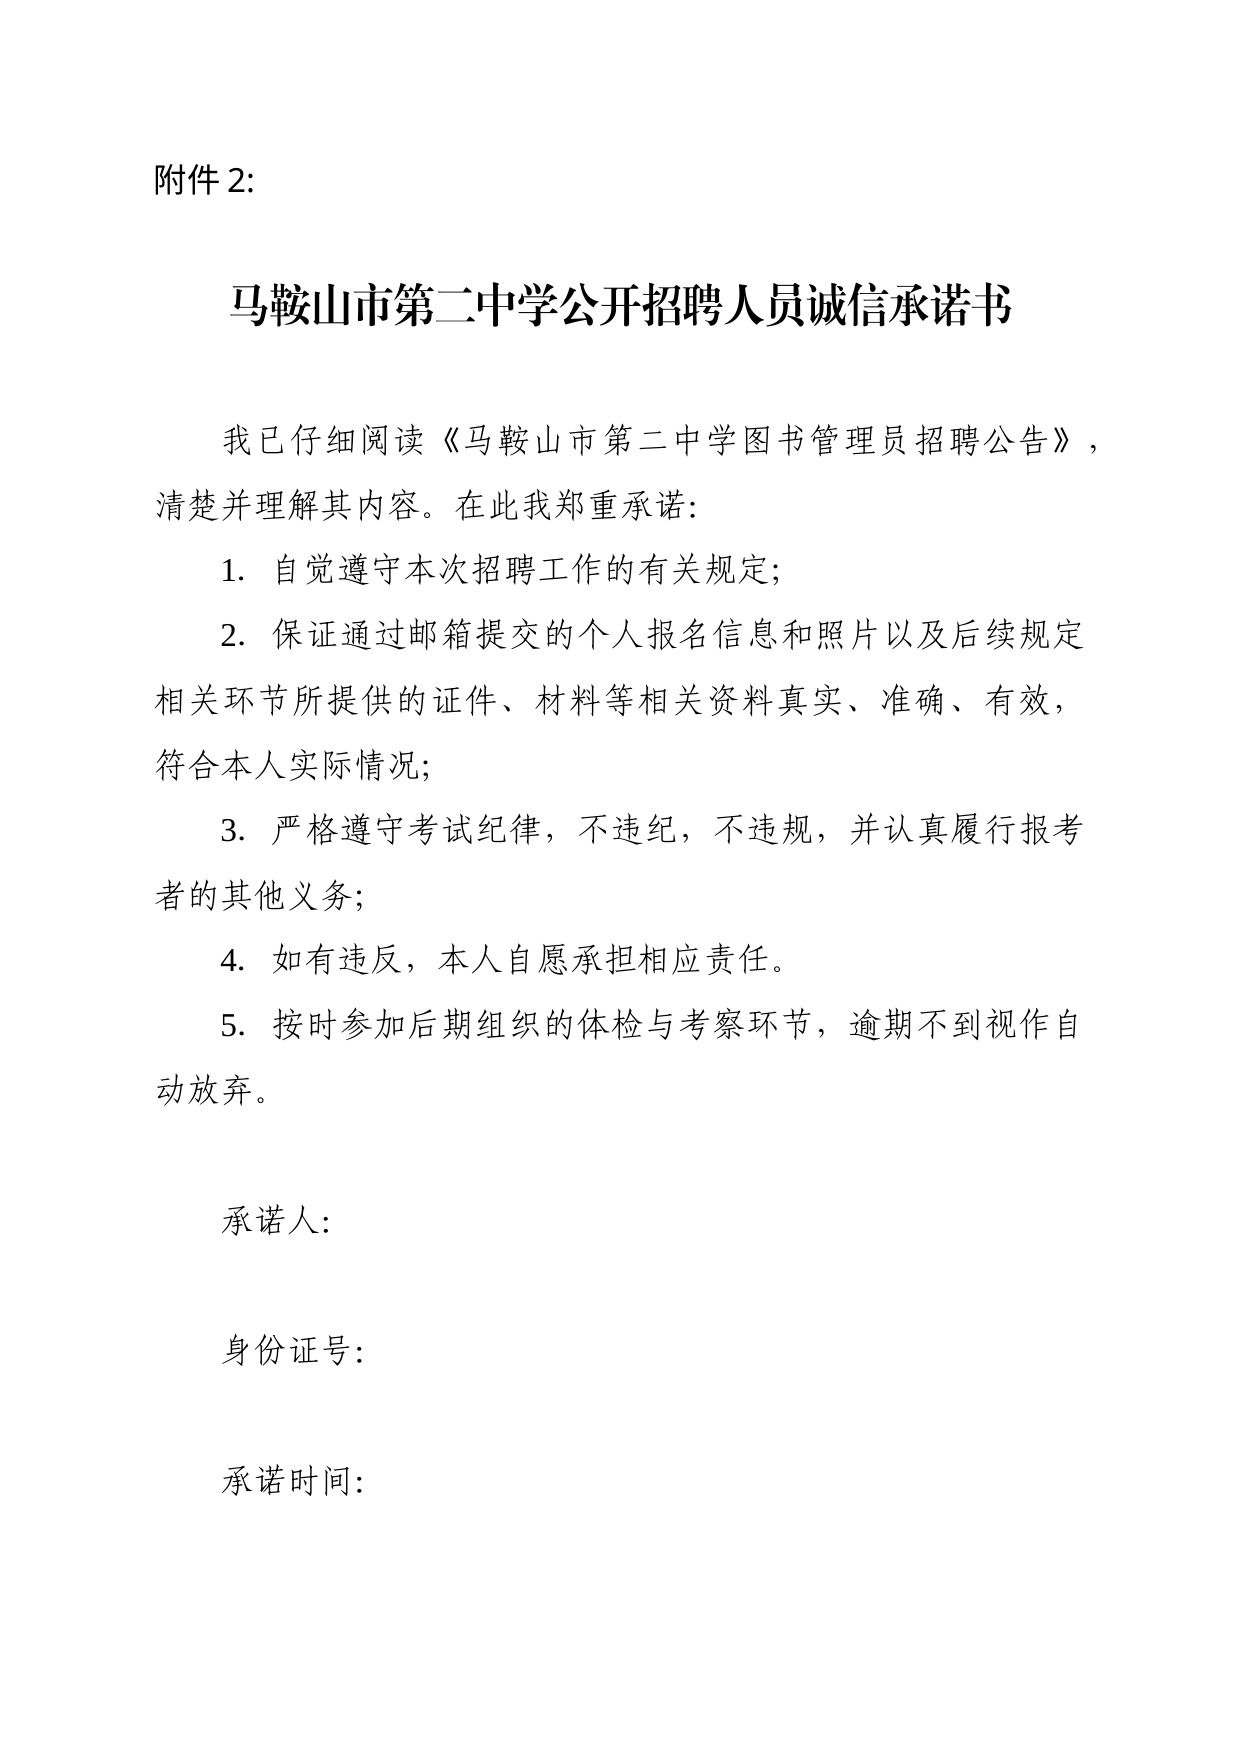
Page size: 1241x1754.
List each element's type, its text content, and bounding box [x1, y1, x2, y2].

text 3．严格遵守考试纪律，不违纪，不违规，并认真履行报考者的其他义务； [153, 796, 1087, 926]
text 我已仔细阅读《马鞍山市第二中学图书管理员招聘公告》，清楚并理解其内容。在此我郑重承诺： [153, 406, 1087, 536]
text 身份证号： [153, 1316, 1087, 1381]
text 承诺时间： [153, 1446, 1087, 1511]
text 马鞍山市第二中学公开招聘人员诚信承诺书 [153, 276, 1087, 341]
text 承诺人： [153, 1186, 1087, 1251]
text 1．自觉遵守本次招聘工作的有关规定； [153, 536, 1087, 601]
text 5．按时参加后期组织的体检与考察环节，逾期不到视作自动放弃。 [153, 991, 1087, 1121]
text 附件2: [153, 146, 1087, 211]
text 2．保证通过邮箱提交的个人报名信息和照片以及后续规定相关环节所提供的证件、材料等相关资料真实、准确、有效，符合本人实际情况； [153, 601, 1087, 796]
text 4．如有违反，本人自愿承担相应责任。 [153, 926, 1087, 991]
